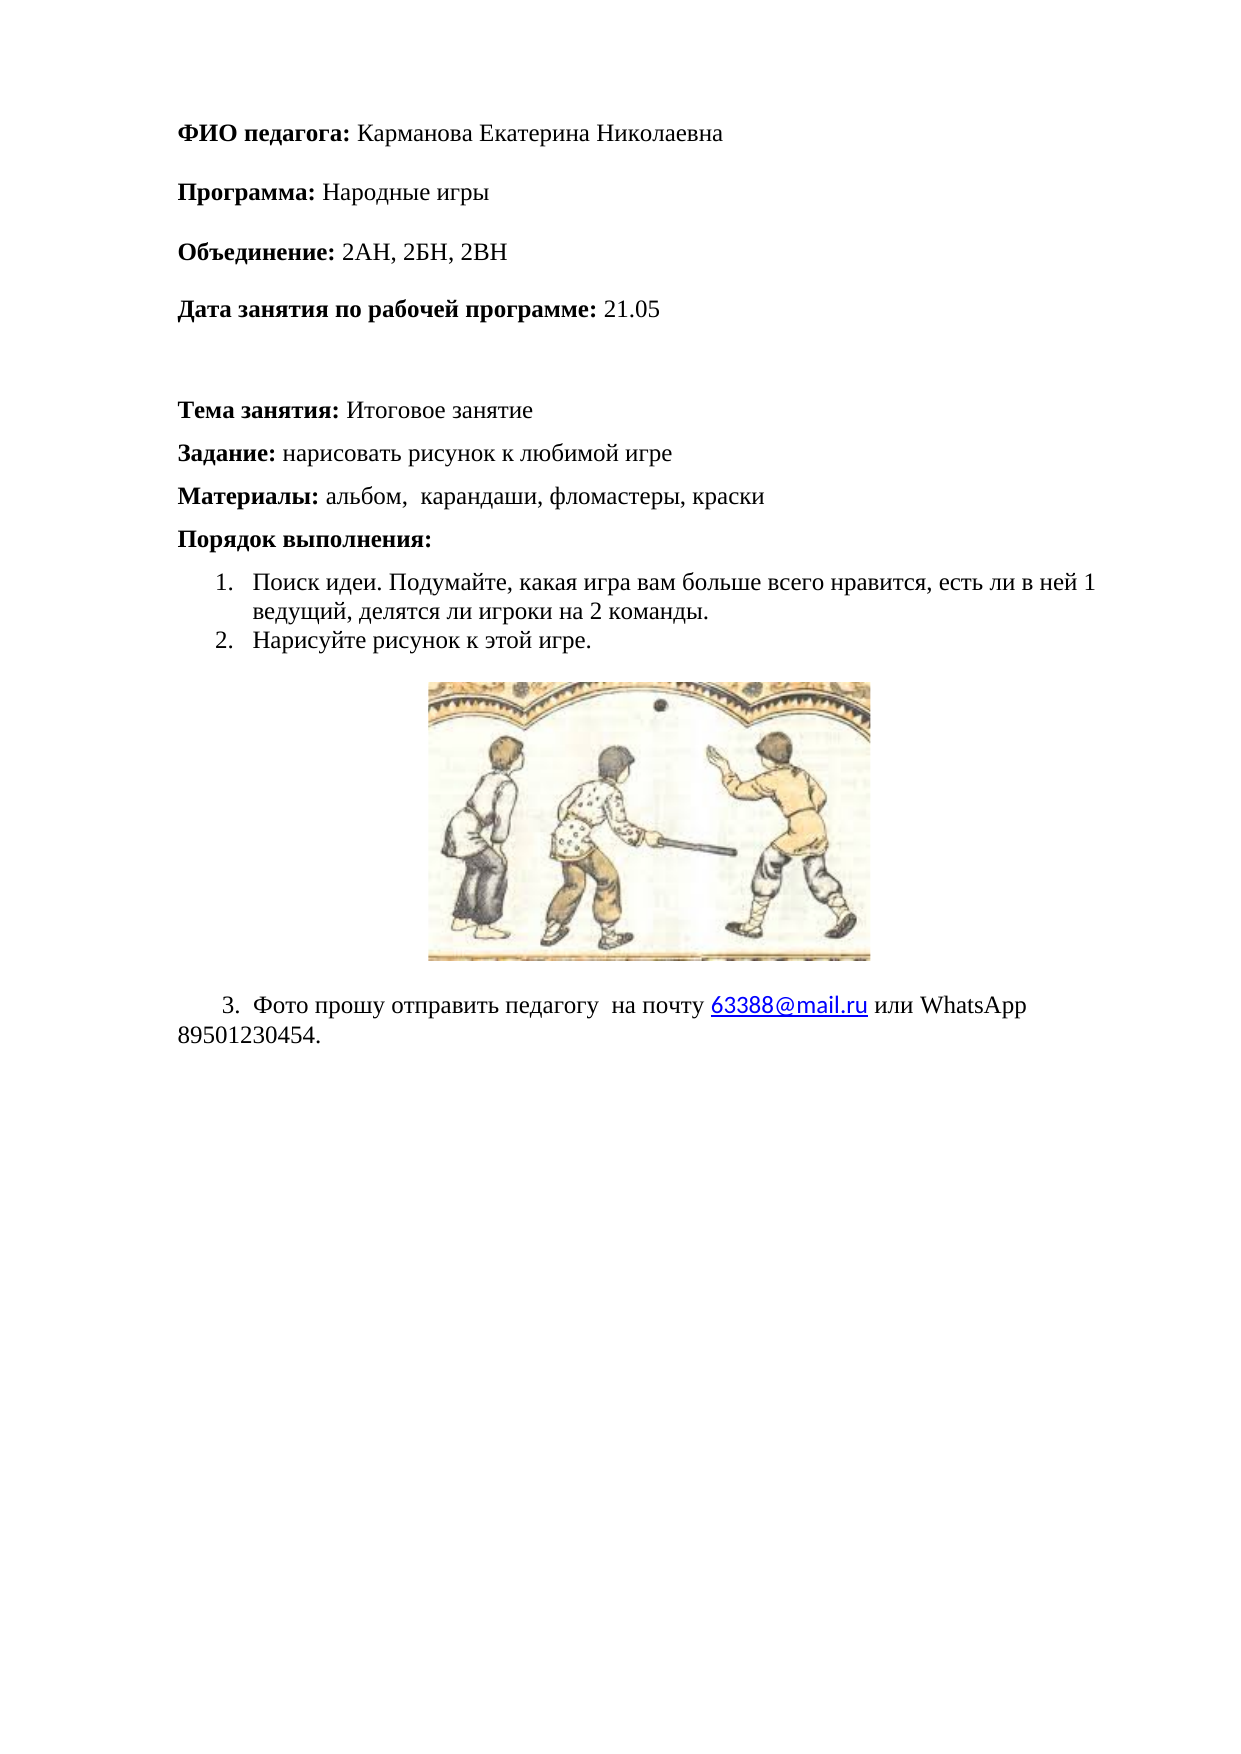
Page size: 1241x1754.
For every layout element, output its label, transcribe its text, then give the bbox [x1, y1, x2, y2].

text Программа: Народные игры [177, 147, 1152, 206]
list Поиск идеи. Подумайте, какая игра вам больше всего нравится, есть ли в ней 1 ведущий, делятся ли игроки на 2 команды. [215, 567, 1152, 625]
text Порядок выполнения: [177, 524, 1152, 553]
text Материалы: альбом, карандаши, фломастеры, краски [177, 481, 1152, 510]
text Задание: нарисовать рисунок к любимой игре [177, 438, 1152, 467]
picture [428, 682, 871, 961]
text ФИО педагога: Карманова Екатерина Николаевна [177, 118, 1152, 147]
text 3. Фото прошу отправить педагогу на почту 63388@mail.ru или WhatsApp 89501230454. [177, 989, 1152, 1048]
text Дата занятия по рабочей программе: 21.05 [177, 294, 1152, 323]
list Нарисуйте рисунок к этой игре. [215, 625, 1152, 653]
text Объединение: 2АН, 2БН, 2ВН [177, 237, 1152, 265]
text Тема занятия: Итоговое занятие [177, 395, 1152, 423]
